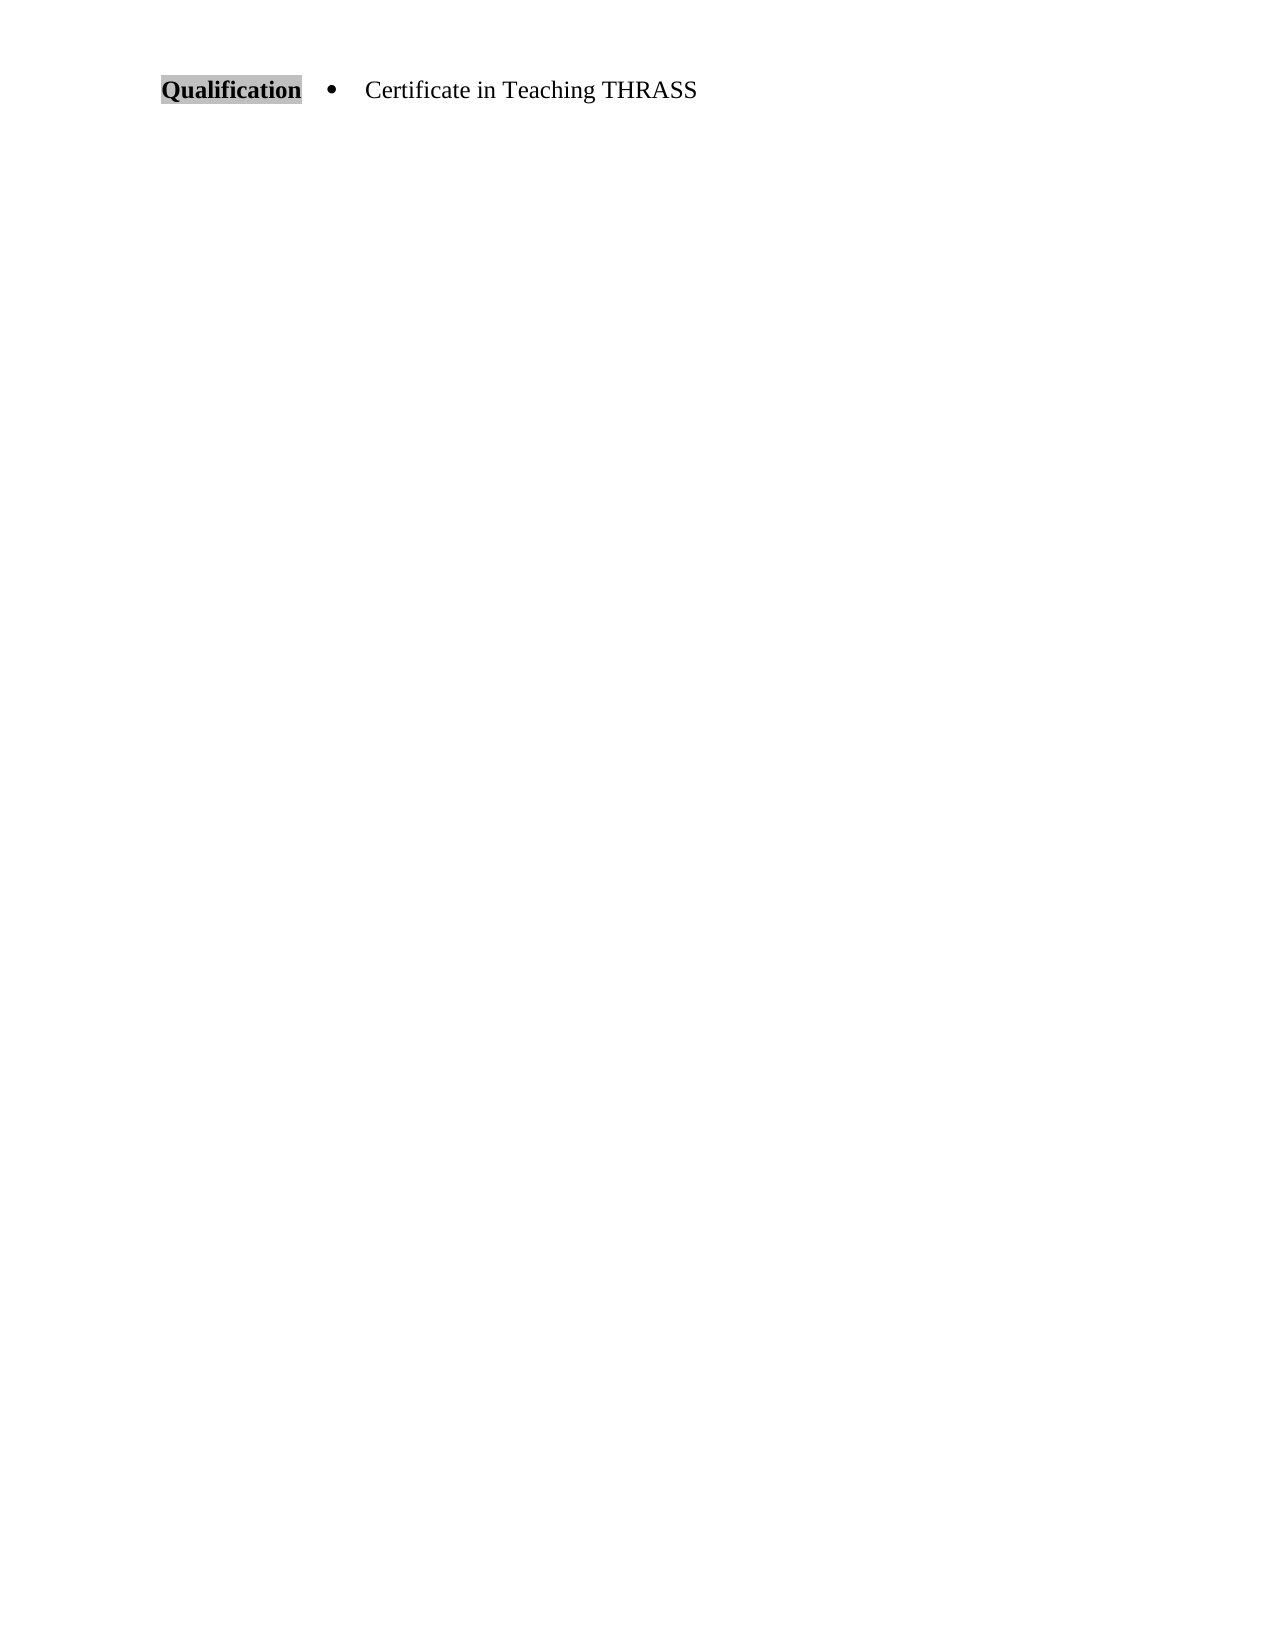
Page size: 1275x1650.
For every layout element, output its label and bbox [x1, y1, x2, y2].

table_cell [150, 75, 313, 117]
table_cell [313, 75, 1136, 117]
